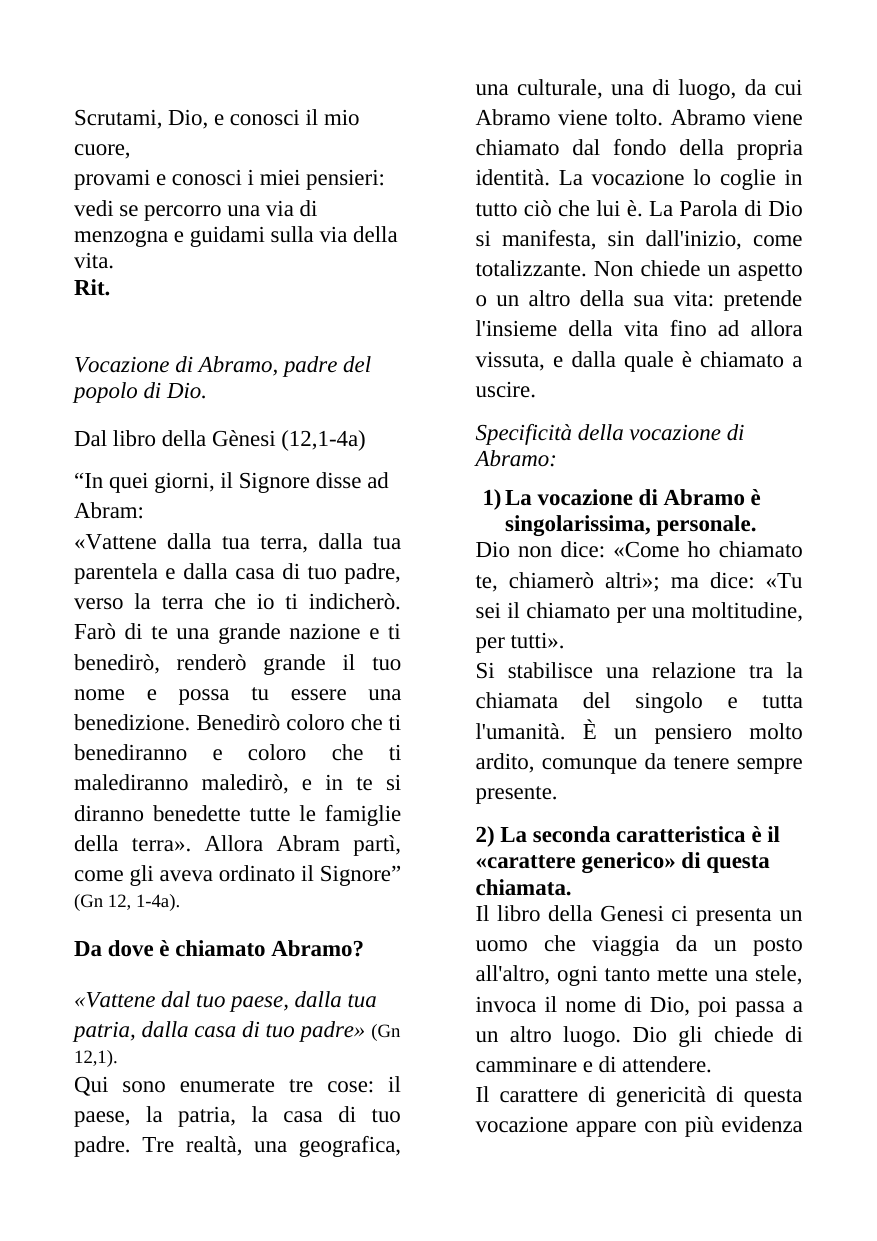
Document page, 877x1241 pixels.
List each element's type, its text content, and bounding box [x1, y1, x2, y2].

text Dal libro della Gènesi (12,1-4a) [74, 425, 402, 451]
text Qui sono enumerate tre cose: il paese, la patria, la casa di tuo padre. Tre realtà, una geografica, una culturale, una di luogo, da cui Abramo viene tolto. Abramo viene chiamato dal fondo della propria identità. La vocazione lo coglie in tutto ciò che lui è. La Parola di Dio si manifesta, sin dall'inizio, come totalizzante. Non chiede un aspetto o un altro della sua vita: pretende l'insieme della vita fino ad allora vissuta, e dalla quale è chiamato a uscire. [475, 74, 803, 402]
text Rit. [74, 274, 402, 300]
list La vocazione di Abramo è singolarissima, personale. [482, 484, 803, 537]
text Qui sono enumerate tre cose: il paese, la patria, la casa di tuo padre. Tre realtà, una geografica, una culturale, una di luogo, da cui Abramo viene tolto. Abramo viene chiamato dal fondo della propria identità. La vocazione lo coglie in tutto ciò che lui è. La Parola di Dio si manifesta, sin dall'inizio, come totalizzante. Non chiede un aspetto o un altro della sua vita: pretende l'insieme della vita fino ad allora vissuta, e dalla quale è chiamato a uscire. [74, 1071, 402, 1158]
text Si stabilisce una relazione tra la chiamata del singolo e tutta l'umanità. È un pensiero molto ardito, comunque da tenere sempre presente. [475, 657, 803, 804]
text Da dove è chiamato Abramo? [74, 935, 402, 962]
text «Vattene dalla tua terra, dalla tua parentela e dalla casa di tuo padre, verso la terra che io ti indicherò. Farò di te una grande nazione e ti benedirò, renderò grande il tuo nome e possa tu essere una benedizione. Benedirò coloro che ti benediranno e coloro che ti malediranno maledirò, e in te si diranno benedette tutte le famiglie della terra». Allora Abram partì, come gli aveva ordinato il Signore” (Gn 12, 1-4a). [74, 528, 402, 911]
text Vocazione di Abramo, padre del popolo di Dio. [74, 351, 402, 404]
text provami e conosci i miei pensieri: [74, 164, 402, 191]
text Il libro della Genesi ci presenta un uomo che viaggia da un posto all'altro, ogni tanto mette una stele, invoca il nome di Dio, poi passa a un altro luogo. Dio gli chiede di camminare e di attendere. [475, 900, 803, 1077]
text Scrutami, Dio, e conosci il mio cuore, [74, 104, 402, 161]
text vedi se percorro una via di menzogna e guidami sulla via della vita. [74, 195, 402, 274]
text Il carattere di genericità di questa vocazione appare con più evidenza se la confrontiamo con quella di Mosè. [475, 1081, 803, 1138]
text Dio non dice: «Come ho chiamato te, chiamerò altri»; ma dice: «Tu sei il chiamato per una moltitudine, per tutti». [475, 537, 803, 653]
text “In quei giorni, il Signore disse ad Abram: [74, 467, 402, 524]
text Specificità della vocazione di Abramo: [475, 419, 803, 471]
text 2) La seconda caratteristica è il «carattere generico» di questa chiamata. [475, 821, 803, 900]
text «Vattene dal tuo paese, dalla tua patria, dalla casa di tuo padre» (Gn 12,1). [74, 986, 402, 1068]
